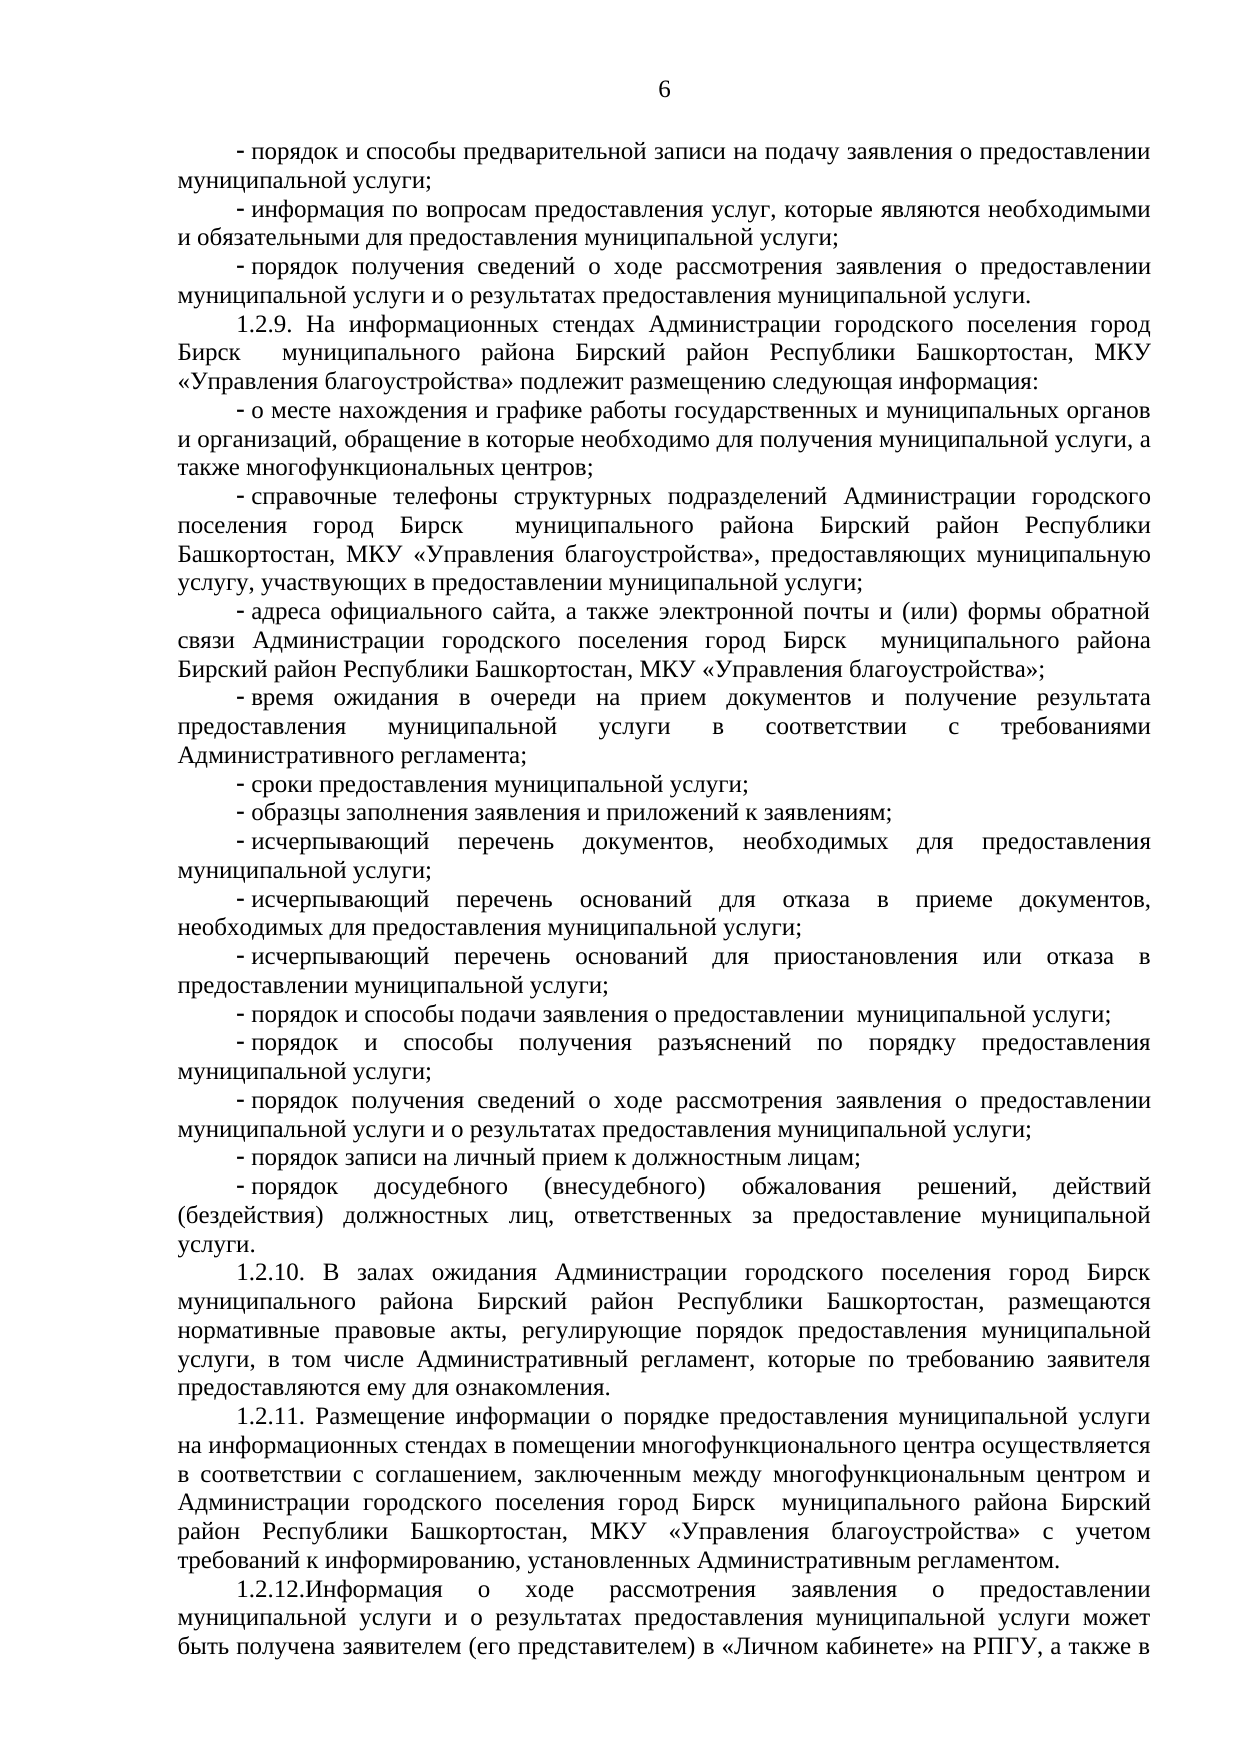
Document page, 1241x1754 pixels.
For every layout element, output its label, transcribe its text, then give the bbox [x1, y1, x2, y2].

list порядок записи на личный прием к должностным лицам; [177, 1142, 1152, 1171]
list о месте нахождения и графике работы государственных и муниципальных органов и организаций, обращение в которые необходимо для получения муниципальной услуги, а также многофункциональных центров; [177, 395, 1152, 481]
list порядок получения сведений о ходе рассмотрения заявления о предоставлении муниципальной услуги и о результатах предоставления муниципальной услуги; [177, 1085, 1152, 1142]
list исчерпывающий перечень документов, необходимых для предоставления муниципальной услуги; [177, 826, 1152, 884]
list адреса официального сайта, а также электронной почты и (или) формы обратной связи Администрации городского поселения город Бирск муниципального района Бирский район Республики Башкортостан, МКУ «Управления благоустройства»; [177, 596, 1152, 682]
list исчерпывающий перечень оснований для отказа в приеме документов, необходимых для предоставления муниципальной услуги; [177, 884, 1152, 941]
text 1.2.11. Размещение информации о порядке предоставления муниципальной услуги на информационных стендах в помещении многофункционального центра осуществляется в соответствии с соглашением, заключенным между многофункциональным центром и Администрации городского поселения город Бирск муниципального района Бирский район Республики Башкортостан, МКУ «Управления благоустройства» с учетом требований к информированию, установленных Административным регламентом. [177, 1401, 1152, 1574]
list сроки предоставления муниципальной услуги; [177, 769, 1152, 797]
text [177, 1574, 1152, 1660]
list образцы заполнения заявления и приложений к заявлениям; [177, 797, 1152, 826]
list порядок получения сведений о ходе рассмотрения заявления о предоставлении муниципальной услуги и о результатах предоставления муниципальной услуги. [177, 251, 1152, 309]
list порядок и способы получения разъяснений по порядку предоставления муниципальной услуги; [177, 1027, 1152, 1085]
text 1.2.10. В залах ожидания Администрации городского поселения город Бирск муниципального района Бирский район Республики Башкортостан, размещаются нормативные правовые акты, регулирующие порядок предоставления муниципальной услуги, в том числе Административный регламент, которые по требованию заявителя предоставляются ему для ознакомления. [177, 1257, 1152, 1401]
list информация по вопросам предоставления услуг, которые являются необходимыми и обязательными для предоставления муниципальной услуги; [177, 194, 1152, 251]
list порядок и способы предварительной записи на подачу заявления о предоставлении муниципальной услуги; [177, 136, 1152, 194]
list время ожидания в очереди на прием документов и получение результата предоставления муниципальной услуги в соответствии с требованиями Административного регламента; [177, 682, 1152, 769]
text 1.2.9. На информационных стендах Администрации городского поселения город Бирск муниципального района Бирский район Республики Башкортостан, МКУ «Управления благоустройства» подлежит размещению следующая информация: [177, 309, 1152, 395]
list исчерпывающий перечень оснований для приостановления или отказа в предоставлении муниципальной услуги; [177, 941, 1152, 999]
list справочные телефоны структурных подразделений Администрации городского поселения город Бирск муниципального района Бирский район Республики Башкортостан, МКУ «Управления благоустройства», предоставляющих муниципальную услугу, участвующих в предоставлении муниципальной услуги; [177, 481, 1152, 596]
list порядок досудебного (внесудебного) обжалования решений, действий (бездействия) должностных лиц, ответственных за предоставление муниципальной услуги. [177, 1171, 1152, 1257]
list порядок и способы подачи заявления о предоставлении муниципальной услуги; [177, 999, 1152, 1027]
